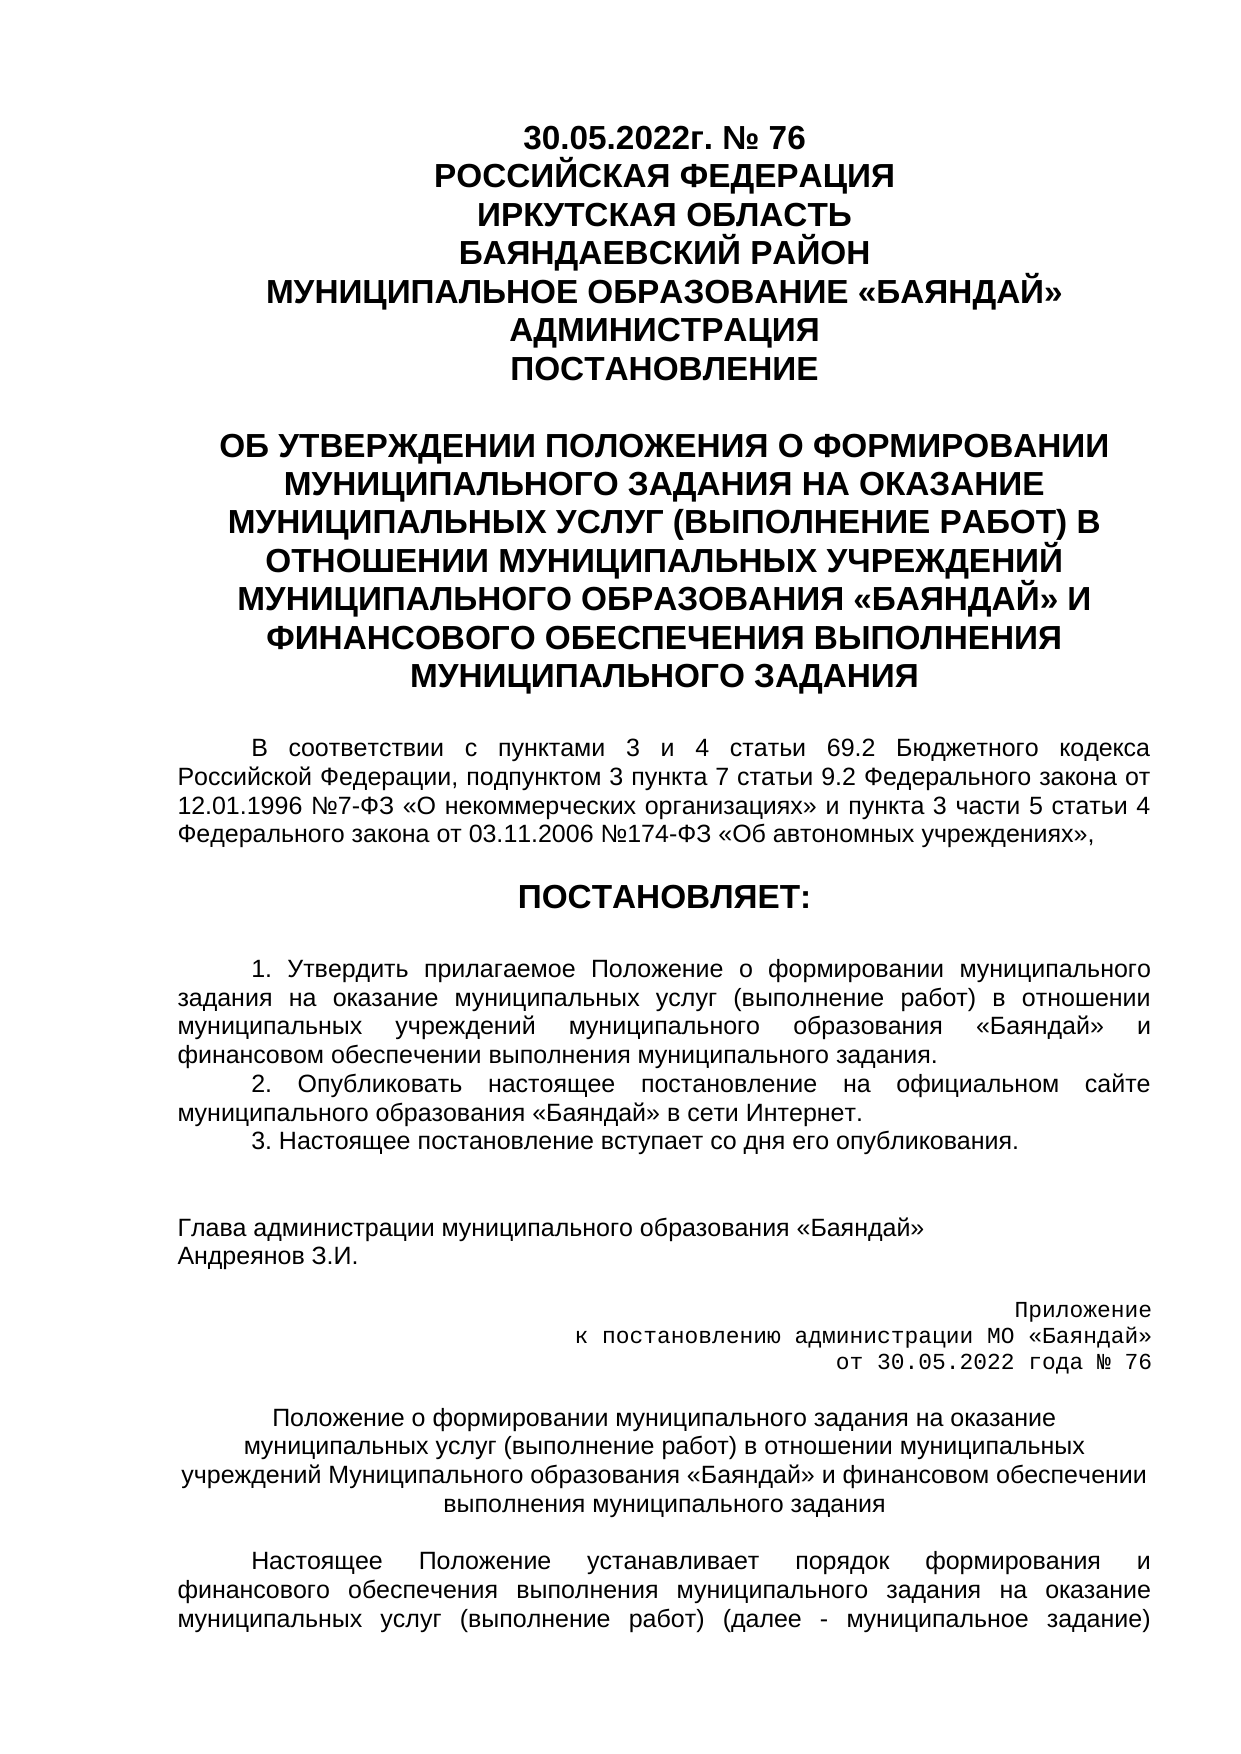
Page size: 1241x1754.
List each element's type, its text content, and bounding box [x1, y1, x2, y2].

text ИРКУТСКАЯ ОБЛАСТЬ [177, 195, 1152, 233]
text ОБ УТВЕРЖДЕНИИ ПОЛОЖЕНИЯ О ФОРМИРОВАНИИ МУНИЦИПАЛЬНОГО ЗАДАНИЯ НА ОКАЗАНИЕ МУНИЦИПАЛЬНЫХ УСЛУГ (ВЫПОЛНЕНИЕ РАБОТ) В ОТНОШЕНИИ МУНИЦИПАЛЬНЫХ УЧРЕЖДЕНИЙ МУНИЦИПАЛЬНОГО ОБРАЗОВАНИЯ «БАЯНДАЙ» И ФИНАНСОВОГО ОБЕСПЕЧЕНИЯ ВЫПОЛНЕНИЯ МУНИЦИПАЛЬНОГО ЗАДАНИЯ [177, 426, 1152, 695]
text 1. Утвердить прилагаемое Положение о формировании муниципального задания на оказание муниципальных услуг (выполнение работ) в отношении муниципальных учреждений муниципального образования «Баяндай» и финансовом обеспечении выполнения муниципального задания. [177, 954, 1152, 1069]
text АДМИНИСТРАЦИЯ [177, 310, 1152, 349]
text от 30.05.2022 года № 76 [177, 1351, 1152, 1377]
text Положение о формировании муниципального задания на оказание муниципальных услуг (выполнение работ) в отношении муниципальных учреждений Муниципального образования «Баяндай» и финансовом обеспечении выполнения муниципального задания [177, 1402, 1152, 1517]
text Андреянов З.И. [177, 1241, 1152, 1270]
text Приложение [177, 1299, 1152, 1325]
text ПОСТАНОВЛЯЕТ: [177, 877, 1152, 915]
text ПОСТАНОВЛЕНИЕ [177, 349, 1152, 387]
text 30.05.2022г. № 76 [177, 118, 1152, 157]
text 2. Опубликовать настоящее постановление на официальном сайте муниципального образования «Баяндай» в сети Интернет. [177, 1069, 1152, 1126]
text В соответствии с пунктами 3 и 4 статьи 69.2 Бюджетного кодекса Российской Федерации, подпунктом 3 пункта 7 статьи 9.2 Федерального закона от 12.01.1996 №7-ФЗ «О некоммерческих организациях» и пункта 3 части 5 статьи 4 Федерального закона от 03.11.2006 №174-ФЗ «Об автономных учреждениях», [177, 733, 1152, 848]
text МУНИЦИПАЛЬНОЕ ОБРАЗОВАНИЕ «БАЯНДАЙ» [177, 272, 1152, 310]
text РОССИЙСКАЯ ФЕДЕРАЦИЯ [177, 157, 1152, 195]
text 3. Настоящее постановление вступает со дня его опубликования. [177, 1126, 1152, 1155]
text к постановлению администрации МО «Баяндай» [177, 1325, 1152, 1351]
text БАЯНДАЕВСКИЙ РАЙОН [177, 233, 1152, 272]
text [177, 1546, 1152, 1632]
text Глава администрации муниципального образования «Баяндай» [177, 1212, 1152, 1241]
